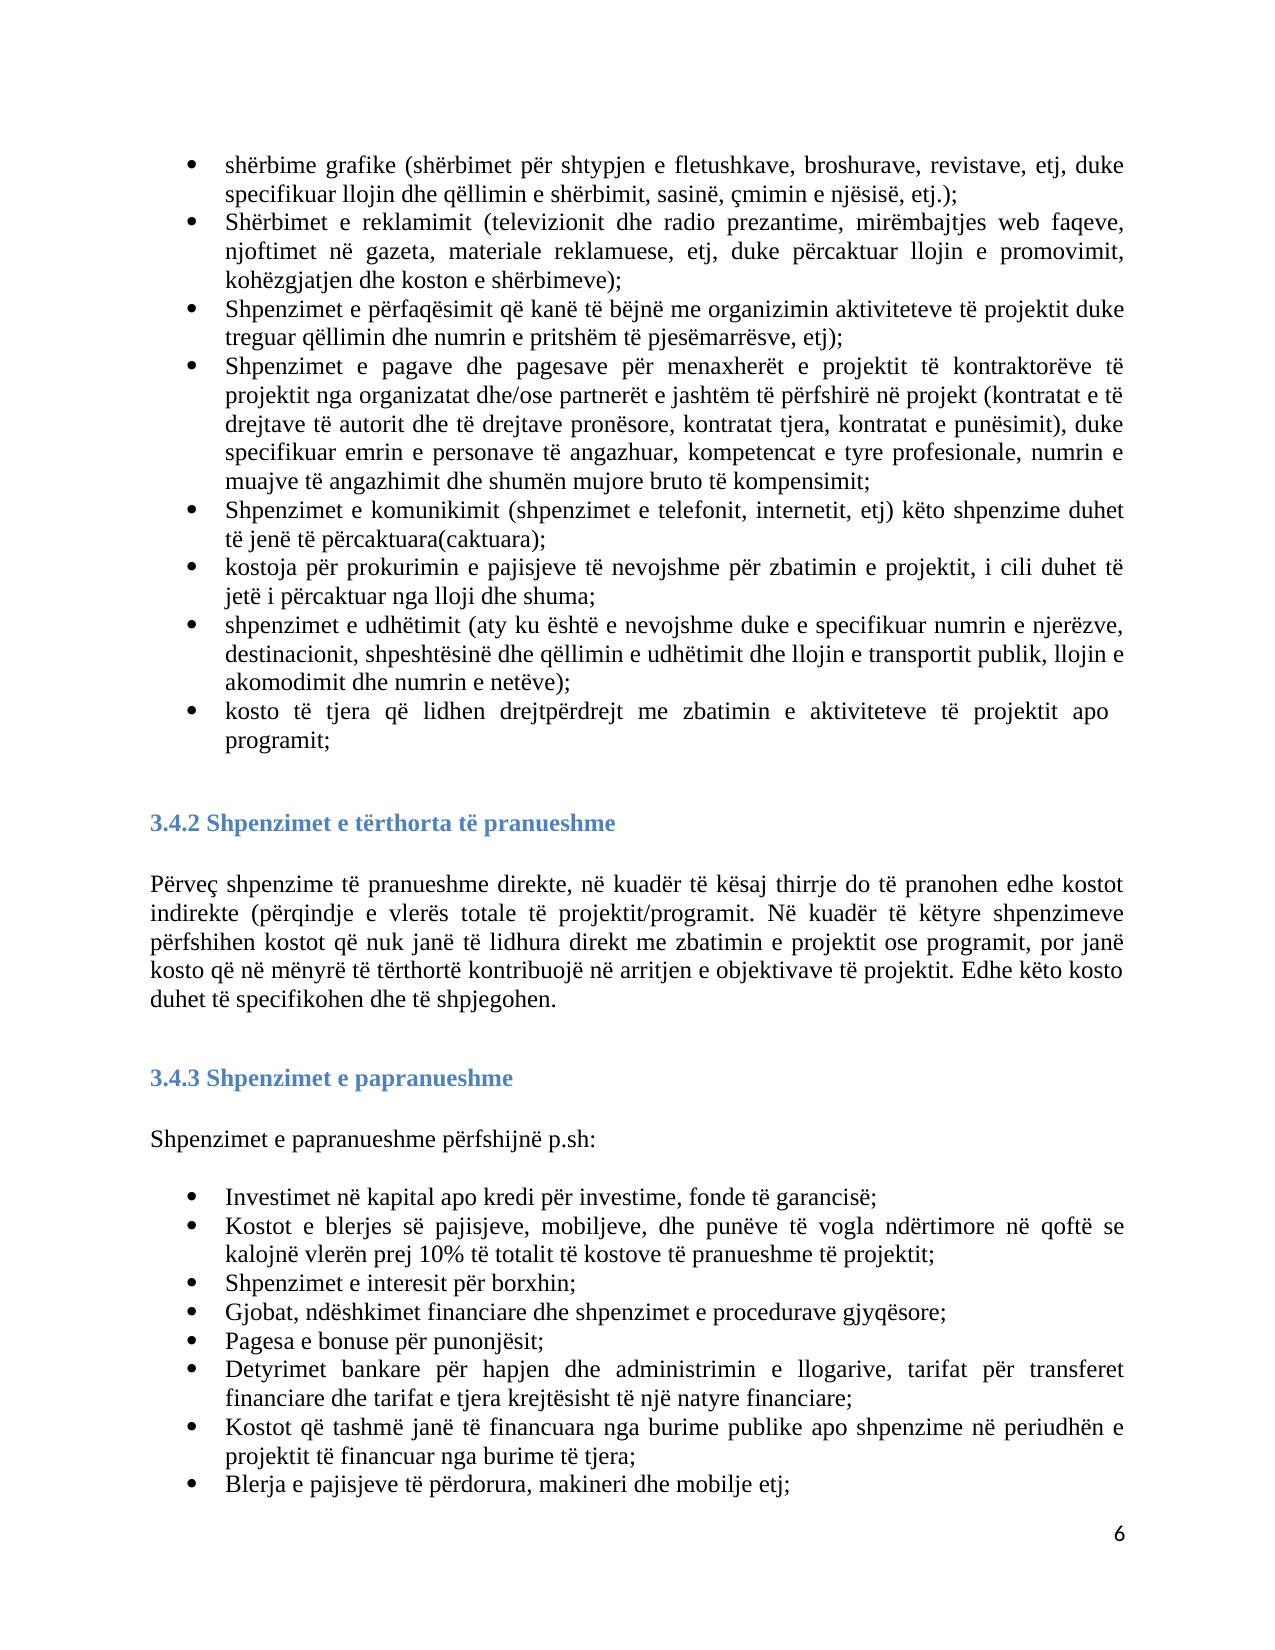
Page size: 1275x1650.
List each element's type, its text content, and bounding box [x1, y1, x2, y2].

subtitle 3.4.3 Shpenzimet e papranueshme [150, 1063, 1125, 1091]
text Përveç shpenzime të pranueshme direkte, në kuadër të kësaj thirrje do të pranohen edhe kostot indirekte (përqindje e vlerës totale të projektit/programit. Në kuadër të këtyre shpenzimeve përfshihen kostot që nuk janë të lidhura direkt me zbatimin e projektit ose programit, por janë kosto që në mënyrë të tërthortë kontribuojë në arritjen e objektivave të projektit. Edhe këto kosto duhet të specifikohen dhe të shpjegohen. [150, 869, 1125, 1013]
list kosto të tjera që lidhen drejtpërdrejt me zbatimin e aktiviteteve të projektit apo programit; [187, 696, 1125, 754]
list Shpenzimet e pagave dhe pagesave për menaxherët e projektit të kontraktorëve të projektit nga organizatat dhe/ose partnerët e jashtëm të përfshirë në projekt (kontratat e të drejtave të autorit dhe të drejtave pronësore, kontratat tjera, kontratat e punësimit), duke specifikuar emrin e personave të angazhuar, kompetencat e tyre profesionale, numrin e muajve të angazhimit dhe shumën mujore bruto të kompensimit; [187, 351, 1125, 495]
list Detyrimet bankare për hapjen dhe administrimin e llogarive, tarifat për transferet financiare dhe tarifat e tjera krejtësisht të një natyre financiare; [187, 1354, 1125, 1412]
list Shërbimet e reklamimit (televizionit dhe radio prezantime, mirëmbajtjes web faqeve, njoftimet në gazeta, materiale reklamuese, etj, duke përcaktuar llojin e promovimit, kohëzgjatjen dhe koston e shërbimeve); [187, 207, 1125, 294]
list Kostot e blerjes së pajisjeve, mobiljeve, dhe punëve të vogla ndërtimore në qoftë se kalojnë vlerën prej 10% të totalit të kostove të pranueshme të projektit; [187, 1211, 1125, 1268]
list Kostot që tashmë janë të financuara nga burime publike apo shpenzime në periudhën e projektit të financuar nga burime të tjera; [187, 1412, 1125, 1469]
list Gjobat, ndëshkimet financiare dhe shpenzimet e procedurave gjyqësore; [187, 1297, 1125, 1326]
list Shpenzimet e komunikimit (shpenzimet e telefonit, internetit, etj) këto shpenzime duhet të jenë të përcaktuara(caktuara); [187, 495, 1125, 552]
text Shpenzimet e papranueshme përfshijnë p.sh: [150, 1124, 1125, 1153]
subtitle 3.4.2 Shpenzimet e tërthorta të pranueshme [150, 774, 1125, 836]
list kostoja për prokurimin e pajisjeve të nevojshme për zbatimin e projektit, i cili duhet të jetë i përcaktuar nga lloji dhe shuma; [187, 552, 1125, 610]
list Shpenzimet e përfaqësimit që kanë të bëjnë me organizimin aktiviteteve të projektit duke treguar qëllimin dhe numrin e pritshëm të pjesëmarrësve, etj); [187, 294, 1125, 351]
list Pagesa e bonuse për punonjësit; [187, 1326, 1125, 1354]
list Blerja e pajisjeve të përdorura, makineri dhe mobilje etj; [187, 1469, 1125, 1498]
list Shpenzimet e interesit për borxhin; [187, 1268, 1125, 1297]
list Investimet në kapital apo kredi për investime, fonde të garancisë; [187, 1182, 1125, 1211]
list shpenzimet e udhëtimit (aty ku është e nevojshme duke e specifikuar numrin e njerëzve, destinacionit, shpeshtësinë dhe qëllimin e udhëtimit dhe llojin e transportit publik, llojin e akomodimit dhe numrin e netëve); [187, 610, 1125, 696]
list shërbime grafike (shërbimet për shtypjen e fletushkave, broshurave, revistave, etj, duke specifikuar llojin dhe qëllimin e shërbimit, sasinë, çmimin e njësisë, etj.); [187, 150, 1125, 207]
